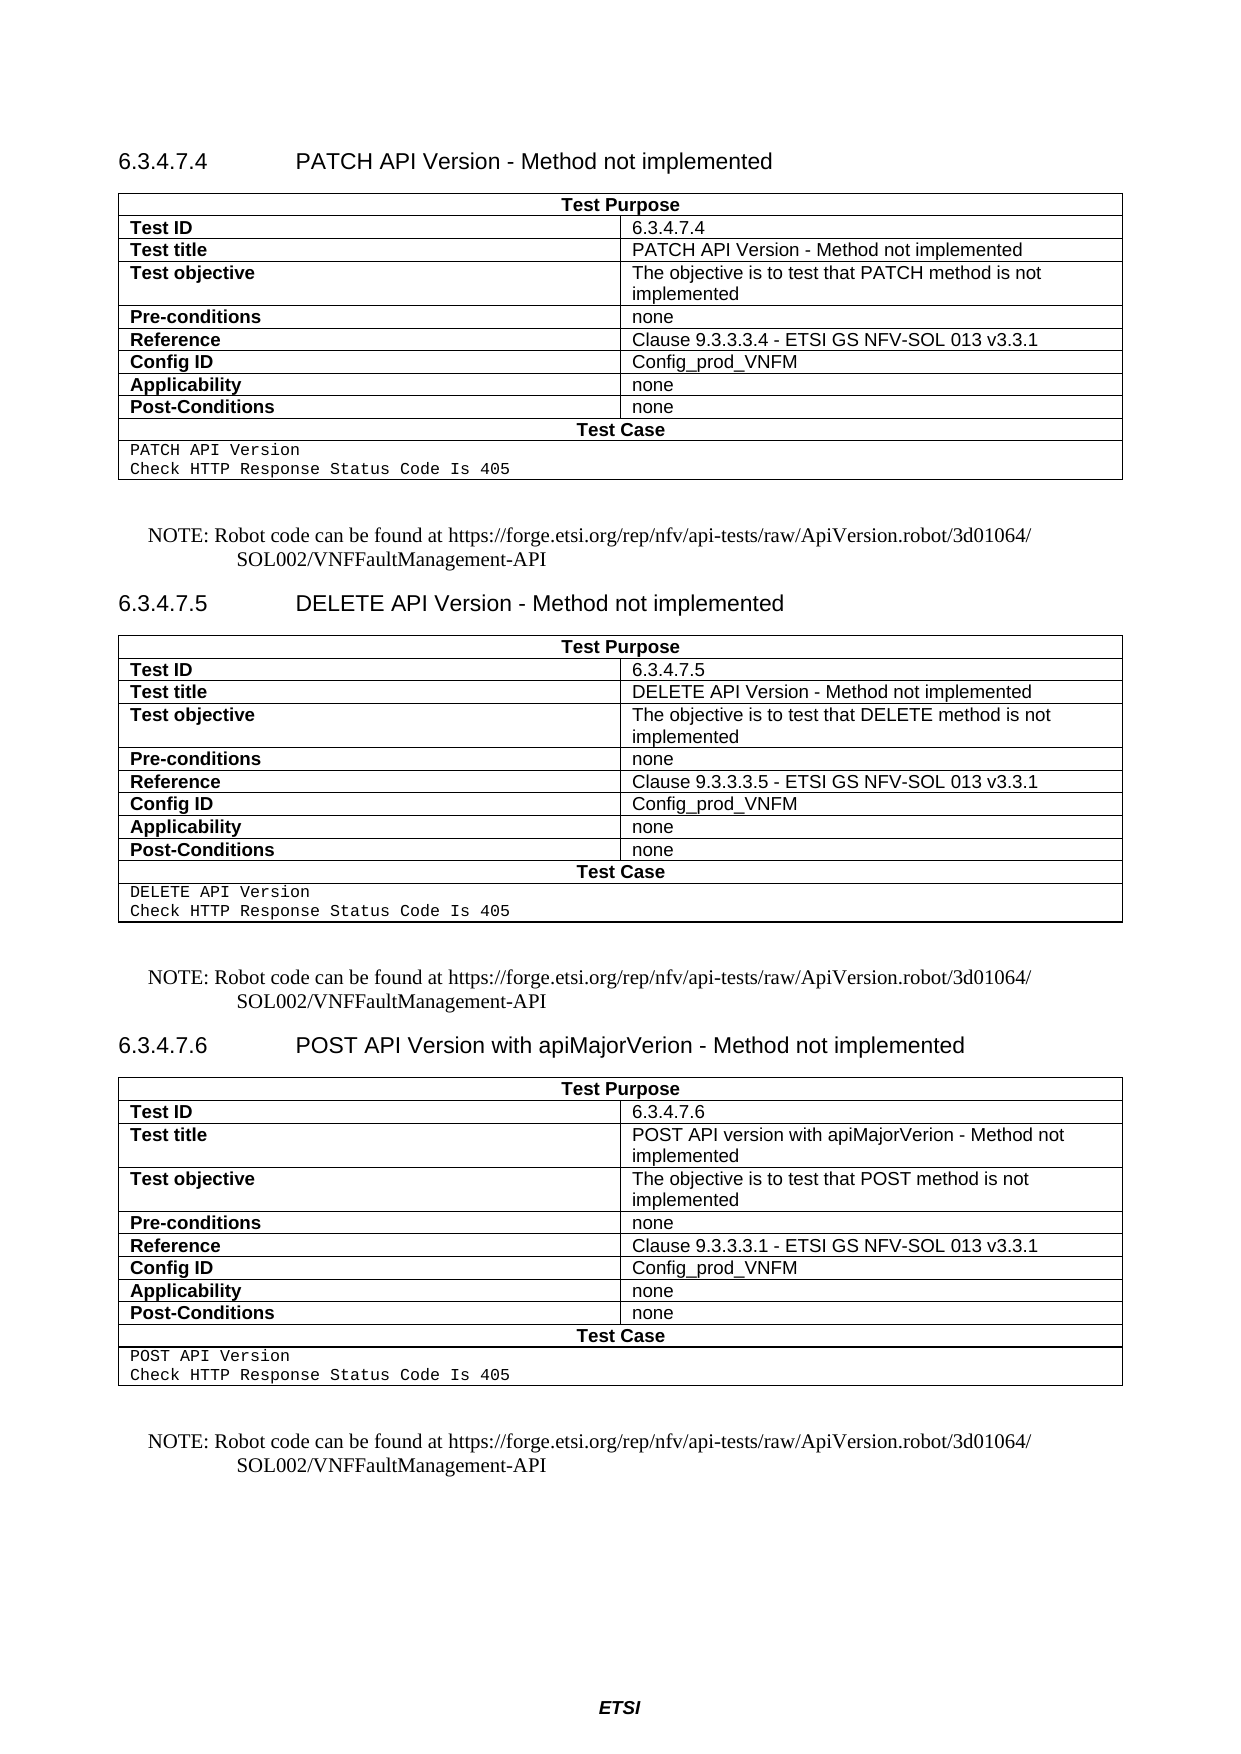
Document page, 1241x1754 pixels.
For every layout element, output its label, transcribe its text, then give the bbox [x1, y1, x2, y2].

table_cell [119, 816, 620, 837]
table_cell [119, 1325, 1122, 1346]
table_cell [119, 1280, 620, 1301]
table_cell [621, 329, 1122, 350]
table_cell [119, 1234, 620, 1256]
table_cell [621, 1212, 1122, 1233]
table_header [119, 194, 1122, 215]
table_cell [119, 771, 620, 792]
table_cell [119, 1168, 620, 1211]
subtitle 6.3.4.7.4 PATCH API Version - Method not implemented [118, 148, 1122, 174]
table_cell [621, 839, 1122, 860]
subtitle 6.3.4.7.5 DELETE API Version - Method not implemented [118, 590, 1122, 616]
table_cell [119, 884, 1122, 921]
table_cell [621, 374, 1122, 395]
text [148, 523, 1122, 571]
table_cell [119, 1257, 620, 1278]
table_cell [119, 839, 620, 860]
text NOTE: Robot code can be found at https://forge.etsi.org/rep/nfv/api-tests/raw/ApiVersion.robot/3d01064/SOL002/VNFFaultManagement-API [148, 965, 1122, 1013]
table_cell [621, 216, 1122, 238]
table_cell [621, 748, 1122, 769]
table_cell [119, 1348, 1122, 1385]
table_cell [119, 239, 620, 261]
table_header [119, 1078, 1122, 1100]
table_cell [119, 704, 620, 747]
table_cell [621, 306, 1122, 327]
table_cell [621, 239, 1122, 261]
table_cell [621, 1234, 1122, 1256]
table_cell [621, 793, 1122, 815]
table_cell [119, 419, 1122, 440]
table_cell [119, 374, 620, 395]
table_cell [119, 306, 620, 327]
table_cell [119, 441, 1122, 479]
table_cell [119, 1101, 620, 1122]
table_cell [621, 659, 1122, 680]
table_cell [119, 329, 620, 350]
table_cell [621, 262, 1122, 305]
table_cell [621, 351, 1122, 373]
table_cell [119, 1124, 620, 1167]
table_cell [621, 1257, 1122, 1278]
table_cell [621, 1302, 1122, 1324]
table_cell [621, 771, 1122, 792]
subtitle 6.3.4.7.6 POST API Version with apiMajorVerion - Method not implemented [118, 1032, 1122, 1058]
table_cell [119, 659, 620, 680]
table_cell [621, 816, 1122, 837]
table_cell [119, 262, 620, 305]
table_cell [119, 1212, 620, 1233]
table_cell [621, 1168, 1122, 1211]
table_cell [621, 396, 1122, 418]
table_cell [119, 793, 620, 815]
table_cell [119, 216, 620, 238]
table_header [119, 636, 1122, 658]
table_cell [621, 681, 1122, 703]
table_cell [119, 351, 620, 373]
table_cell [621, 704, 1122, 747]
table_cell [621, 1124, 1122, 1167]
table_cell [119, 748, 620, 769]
text NOTE: Robot code can be found at https://forge.etsi.org/rep/nfv/api-tests/raw/ApiVersion.robot/3d01064/SOL002/VNFFaultManagement-API [148, 1429, 1122, 1477]
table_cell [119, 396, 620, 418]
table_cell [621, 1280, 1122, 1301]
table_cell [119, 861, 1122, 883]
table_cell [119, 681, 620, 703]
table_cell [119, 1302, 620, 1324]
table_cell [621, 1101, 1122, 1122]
